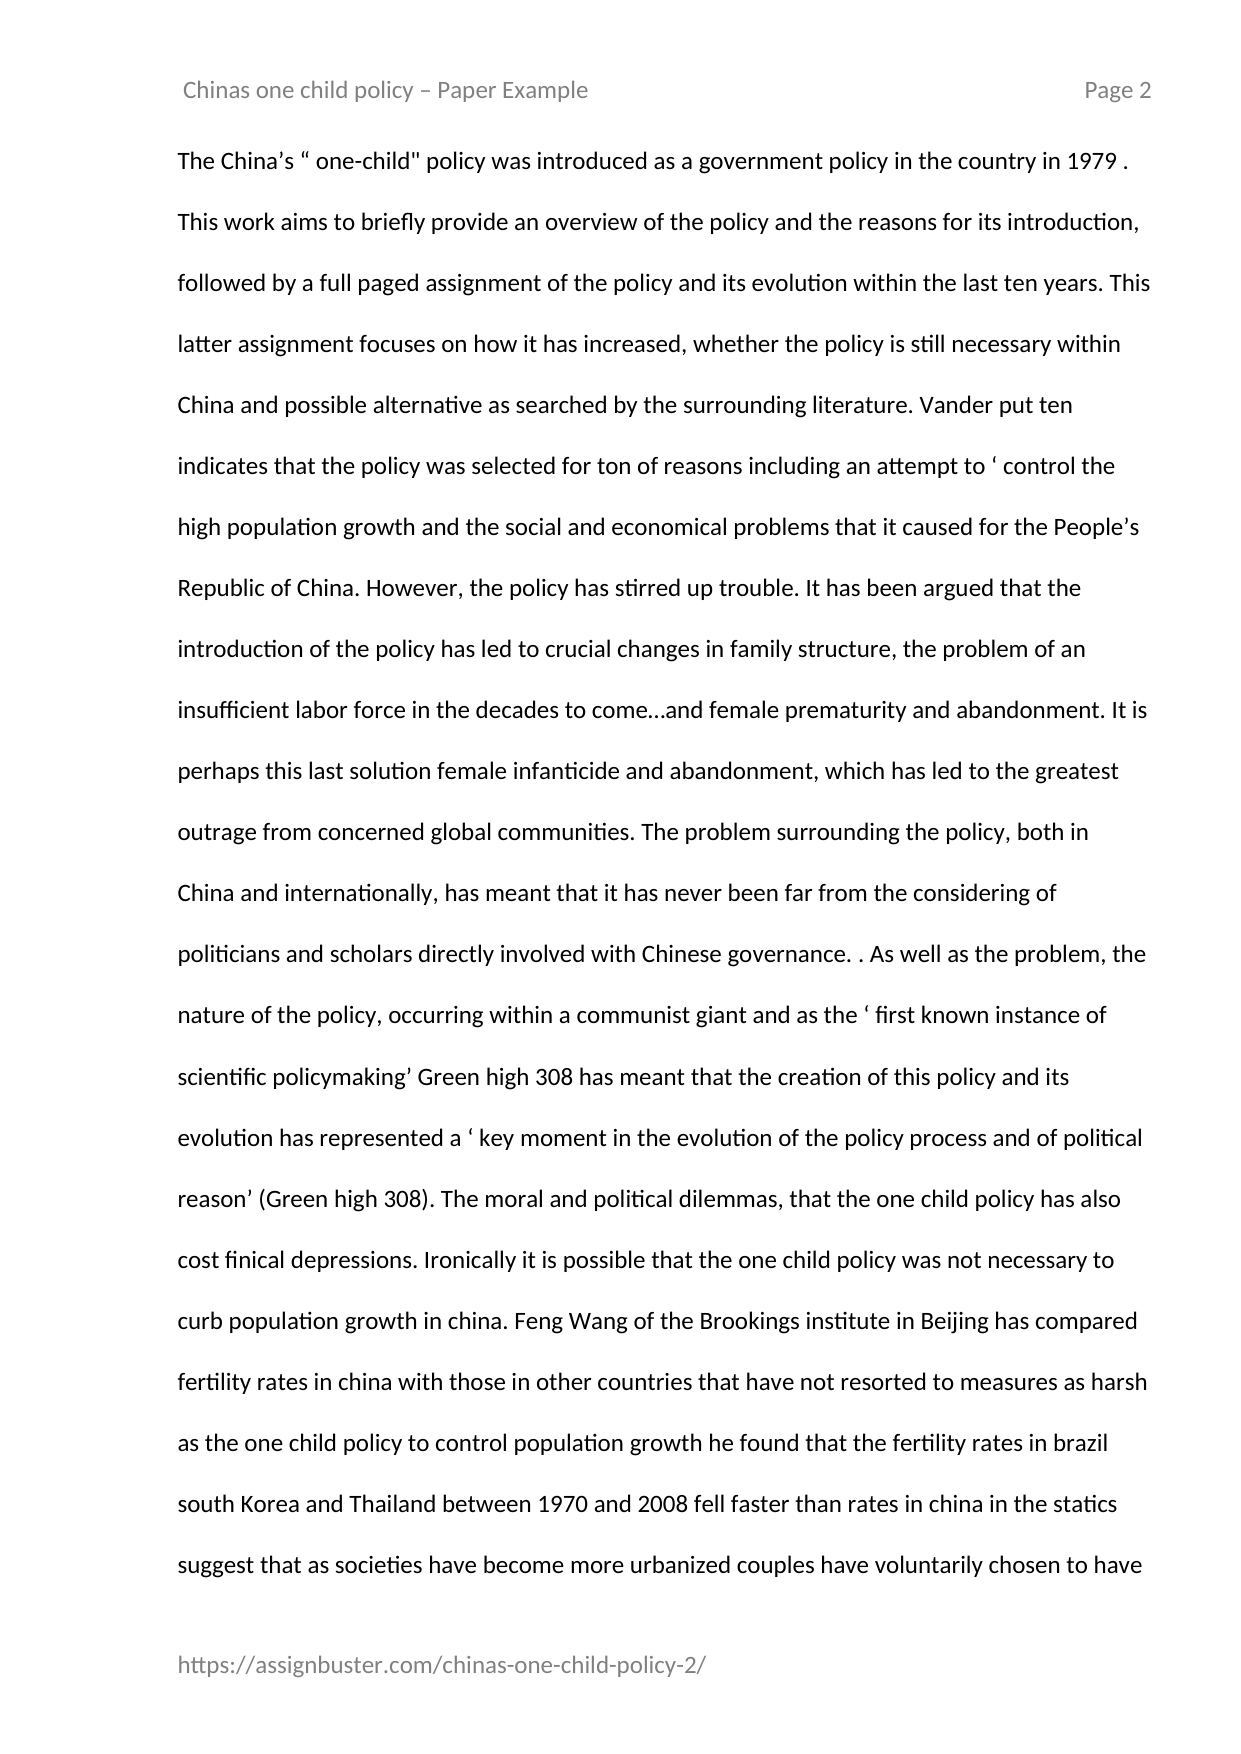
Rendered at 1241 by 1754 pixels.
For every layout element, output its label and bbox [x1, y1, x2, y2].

text [177, 145, 1152, 1579]
